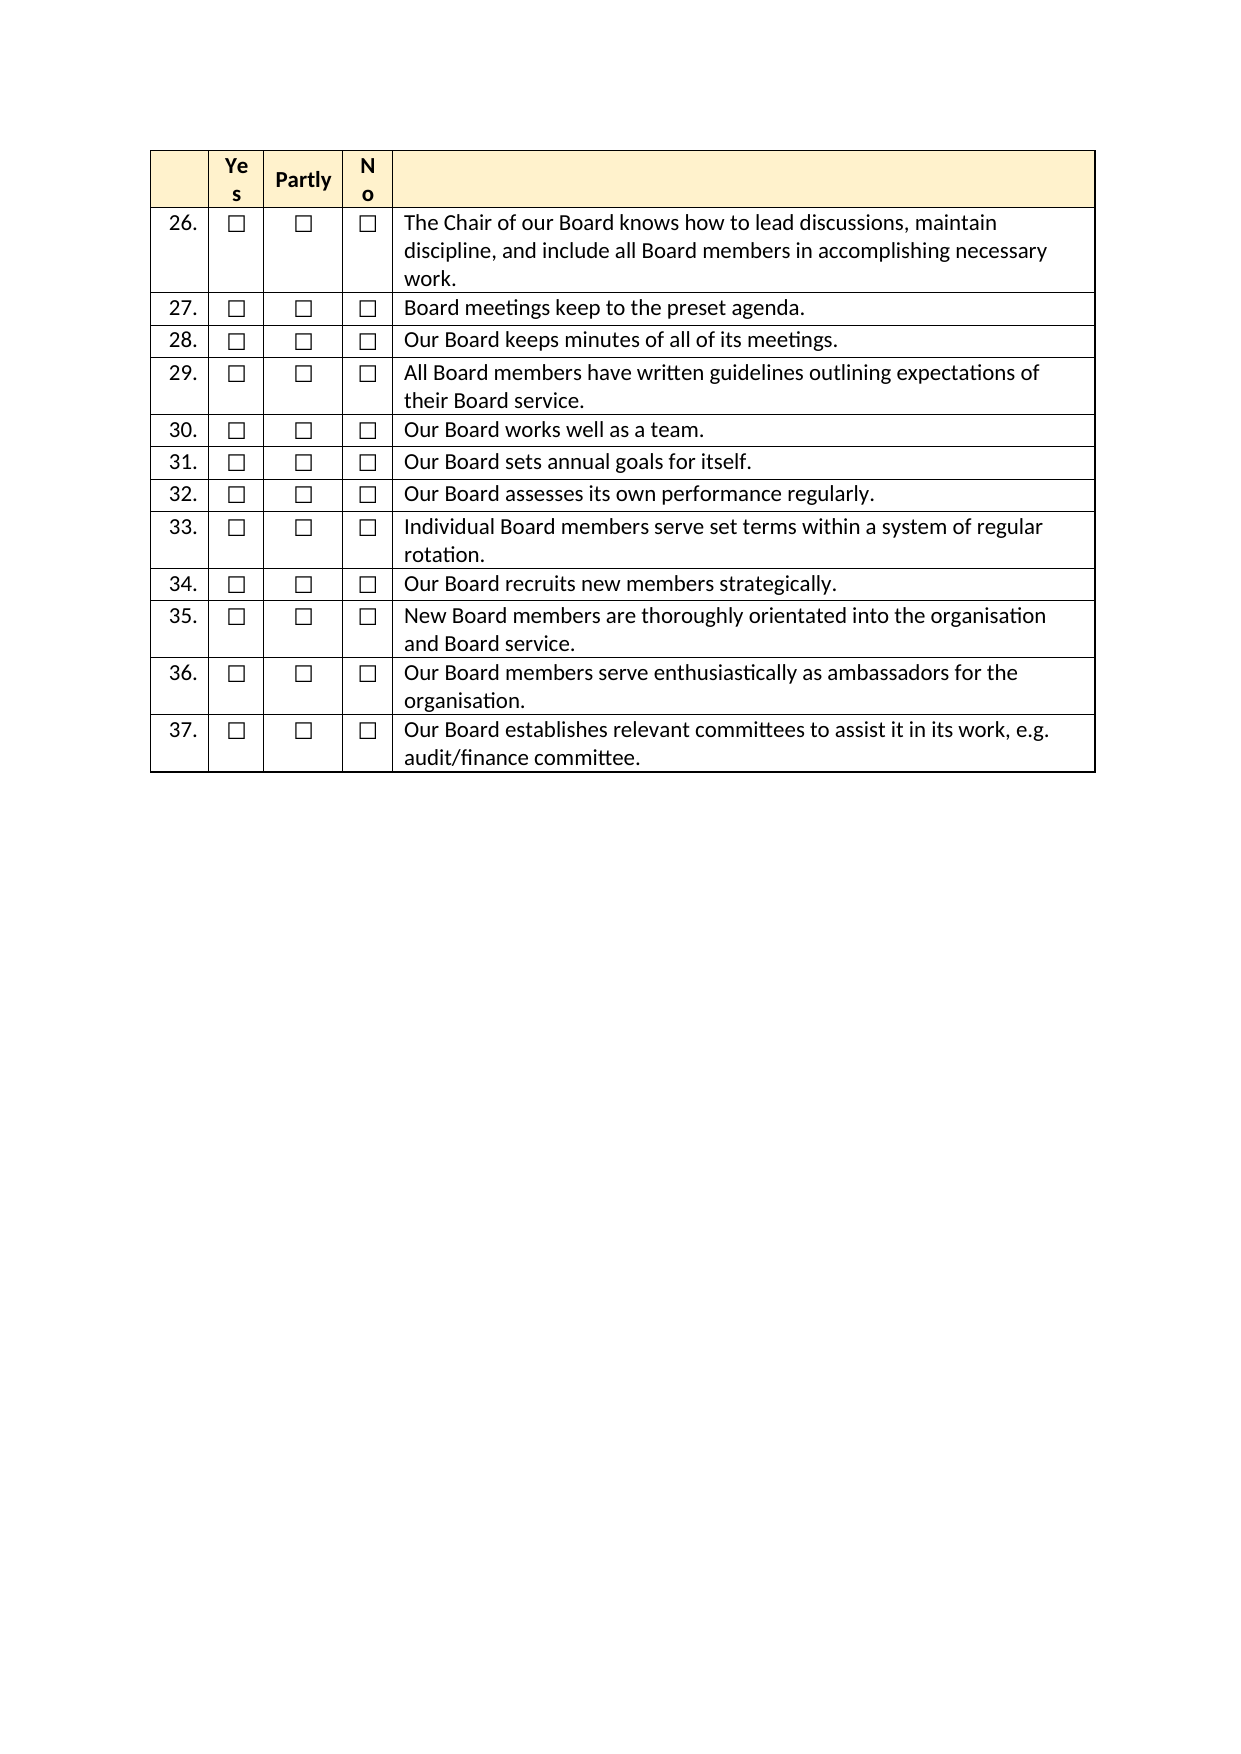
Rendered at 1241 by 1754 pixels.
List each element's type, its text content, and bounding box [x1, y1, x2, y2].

table_cell 35. [151, 601, 208, 657]
table_cell The Chair of our Board knows how to lead discussions, maintain discipline, and include all Board members in accomplishing necessary work. [393, 208, 1094, 292]
table_cell New Board members are thoroughly orientated into the organisation and Board service. [393, 601, 1094, 657]
table_cell Our Board recruits new members strategically. [393, 569, 1094, 600]
table_header No [343, 151, 392, 207]
table_cell 32. [151, 480, 208, 511]
table_cell Our Board assesses its own performance regularly. [393, 480, 1094, 511]
table_cell 30. [151, 415, 208, 446]
table_cell Our Board establishes relevant committees to assist it in its work, e.g. audit/finance committee. [393, 715, 1094, 771]
table_cell Board meetings keep to the preset agenda. [393, 293, 1094, 324]
table_cell 36. [151, 658, 208, 714]
table_cell 29. [151, 358, 208, 414]
table_cell 31. [151, 447, 208, 478]
table_cell All Board members have written guidelines outlining expectations of their Board service. [393, 358, 1094, 414]
table_cell Our Board sets annual goals for itself. [393, 447, 1094, 478]
table_cell Individual Board members serve set terms within a system of regular rotation. [393, 512, 1094, 568]
table_cell 37. [151, 715, 208, 771]
table_header Partly [264, 151, 342, 207]
table_cell 27. [151, 293, 208, 324]
table_cell 26. [151, 208, 208, 292]
table_header [151, 151, 208, 207]
table_header Yes [209, 151, 263, 207]
table_cell Our Board works well as a team. [393, 415, 1094, 446]
table_cell Our Board keeps minutes of all of its meetings. [393, 326, 1094, 357]
table_cell Our Board members serve enthusiastically as ambassadors for the organisation. [393, 658, 1094, 714]
table_cell 34. [151, 569, 208, 600]
table_header [393, 151, 1094, 207]
table_cell 28. [151, 326, 208, 357]
table_cell 33. [151, 512, 208, 568]
